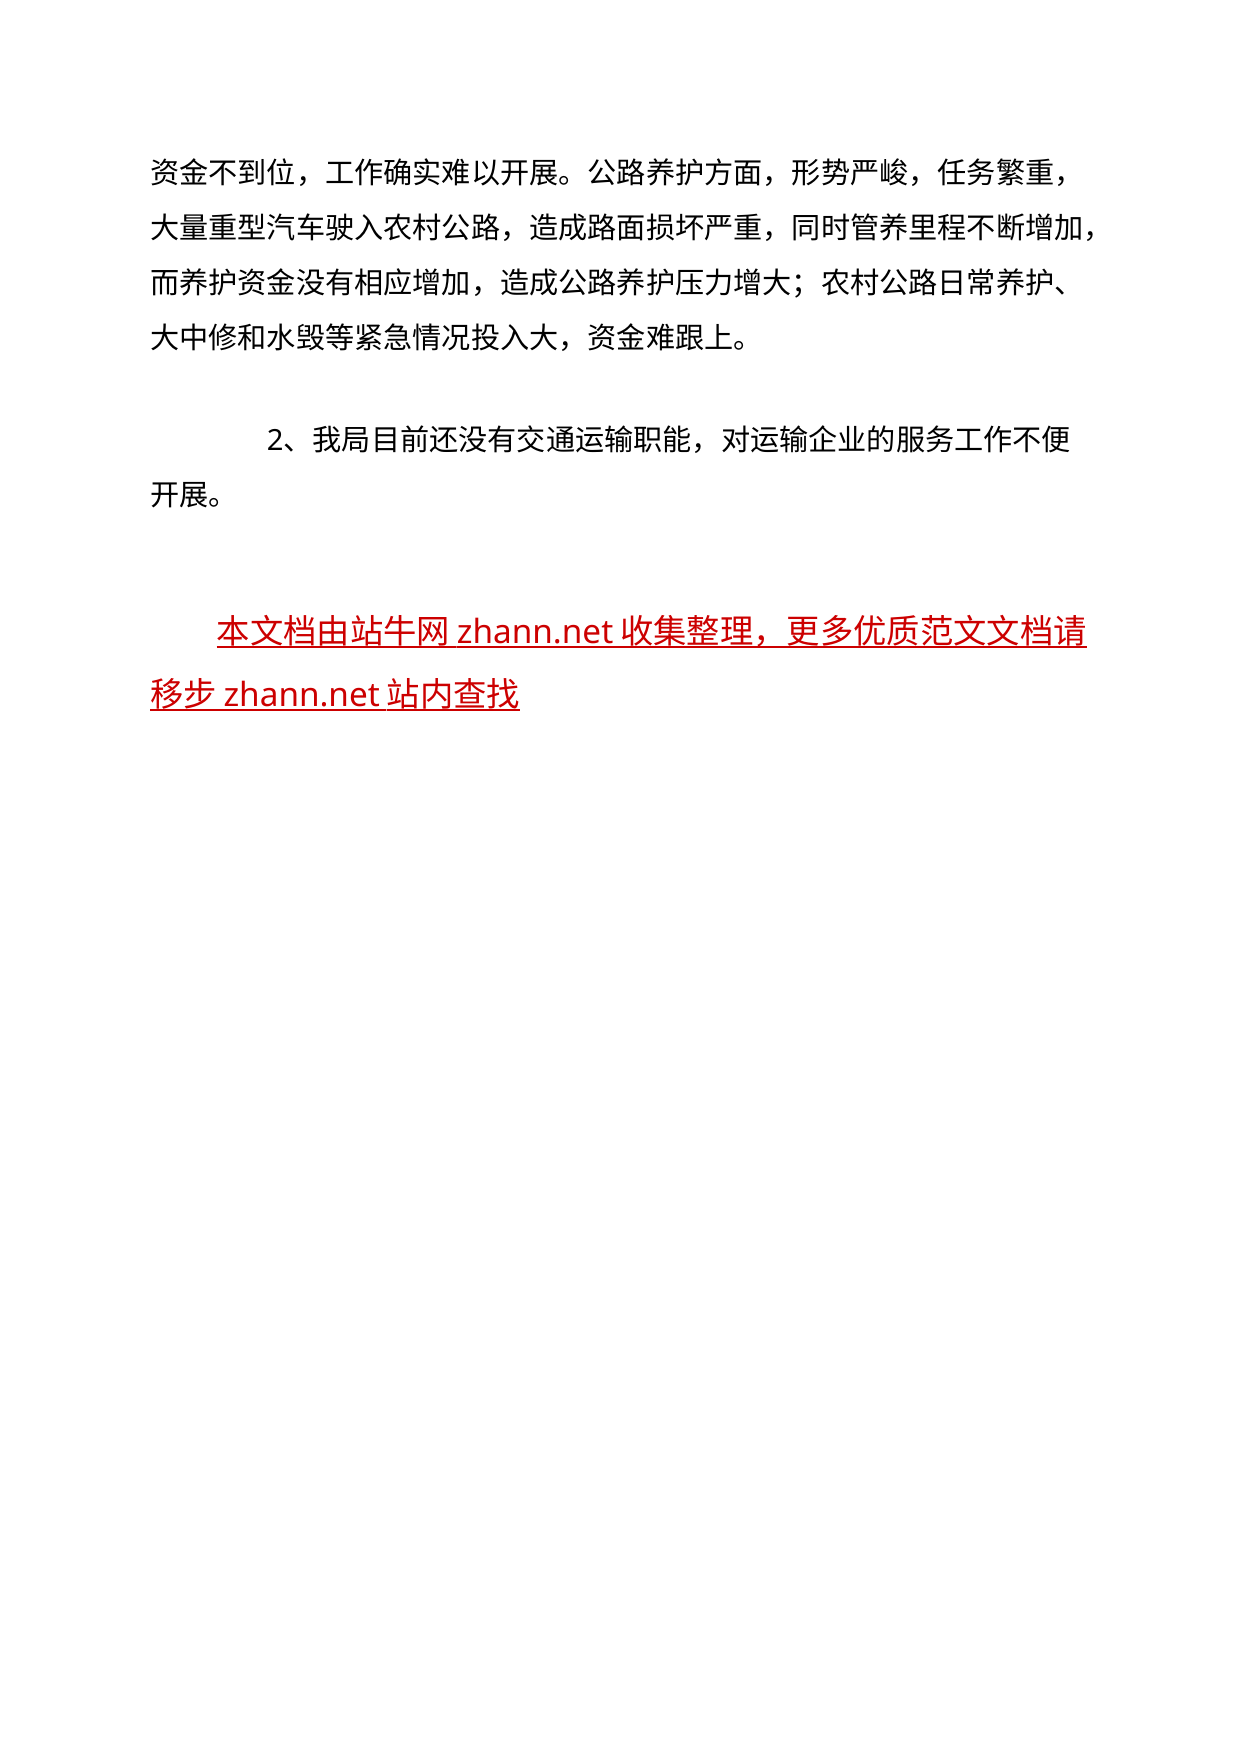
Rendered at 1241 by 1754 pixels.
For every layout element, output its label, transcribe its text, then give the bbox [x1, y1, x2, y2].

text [150, 150, 1090, 357]
text 本文档由站牛网zhann.net收集整理，更多优质范文文档请移步zhann.net站内查找 [150, 604, 1090, 716]
text 2、我局目前还没有交通运输职能，对运输企业的服务工作不便开展。 [150, 416, 1090, 514]
